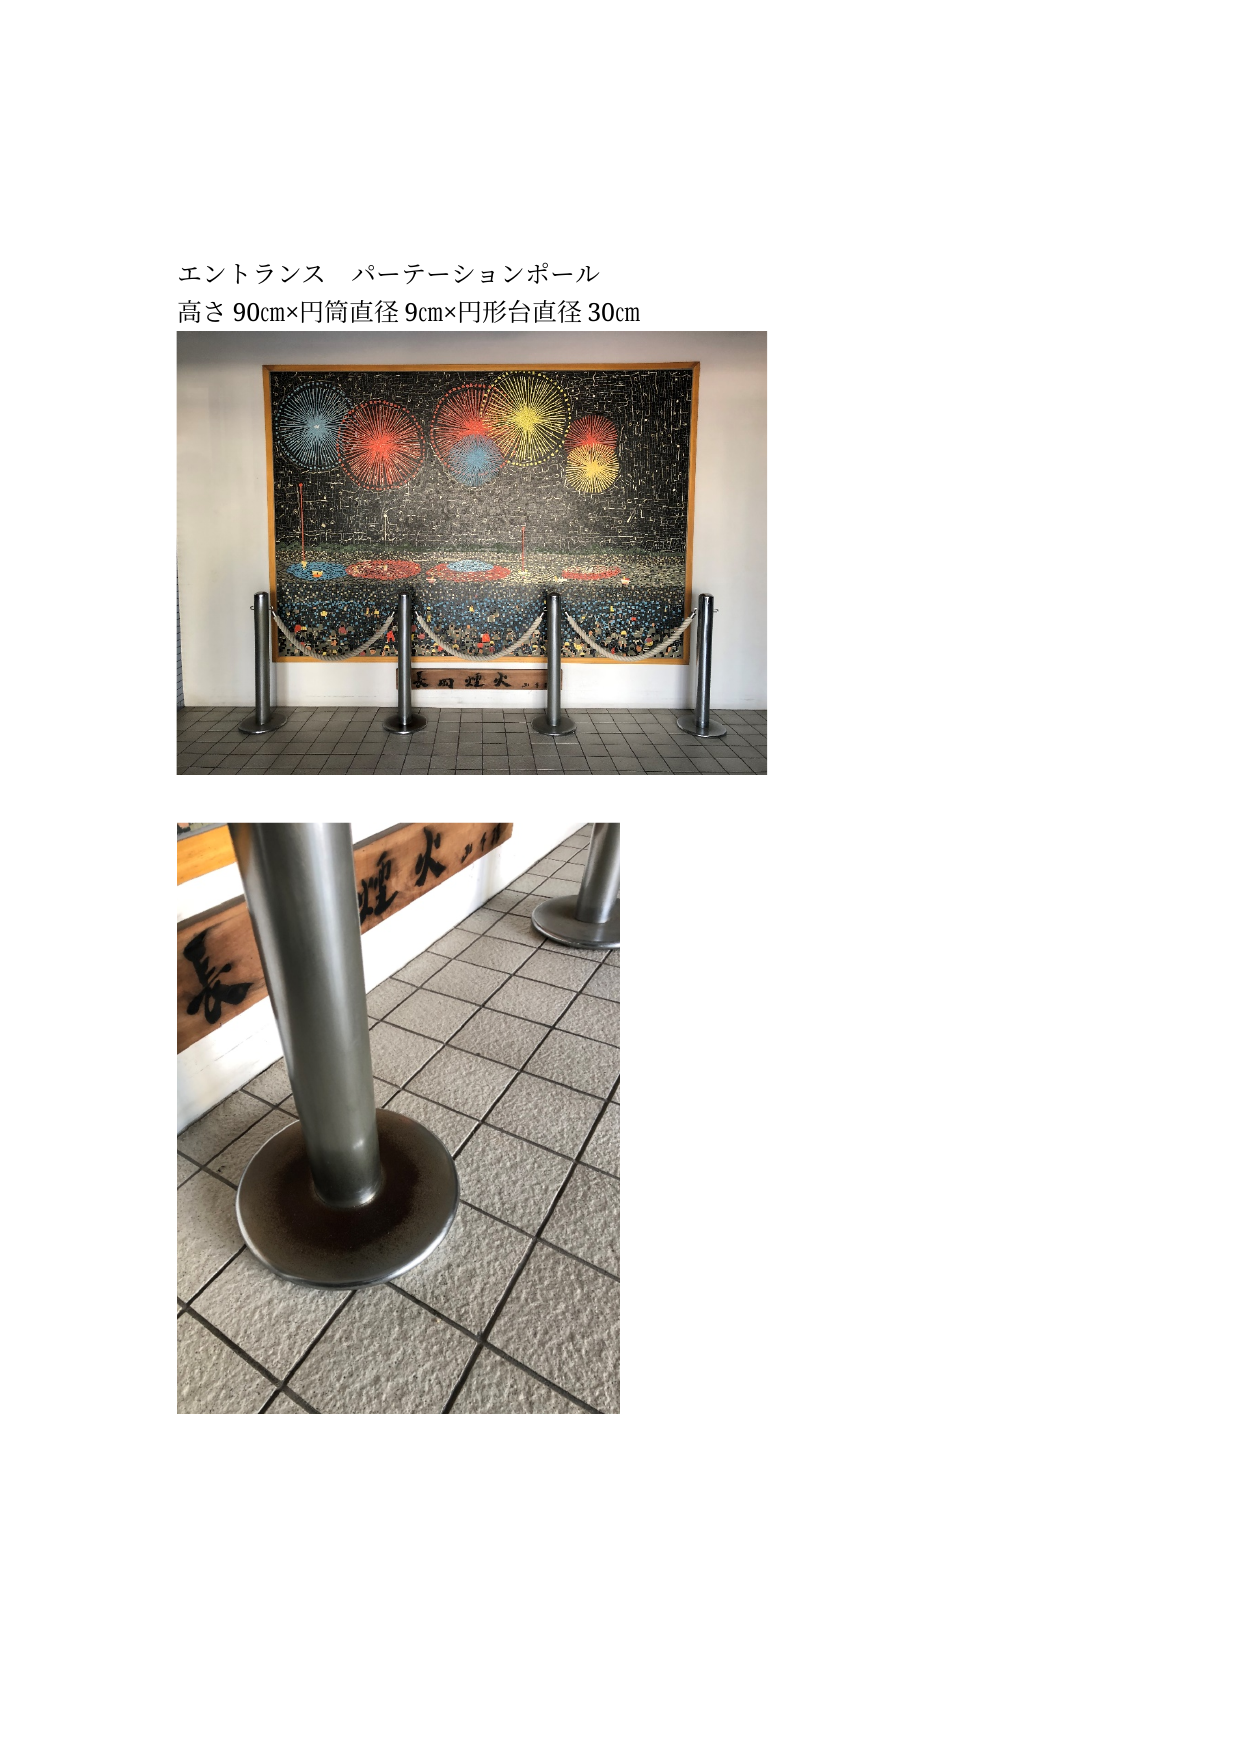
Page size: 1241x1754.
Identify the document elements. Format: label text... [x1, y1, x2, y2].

picture [177, 823, 620, 1413]
picture [176, 331, 768, 775]
text エントランス パーテーションポール [177, 254, 1063, 292]
text 高さ90㎝×円筒直径9㎝×円形台直径30㎝ [177, 292, 1063, 329]
